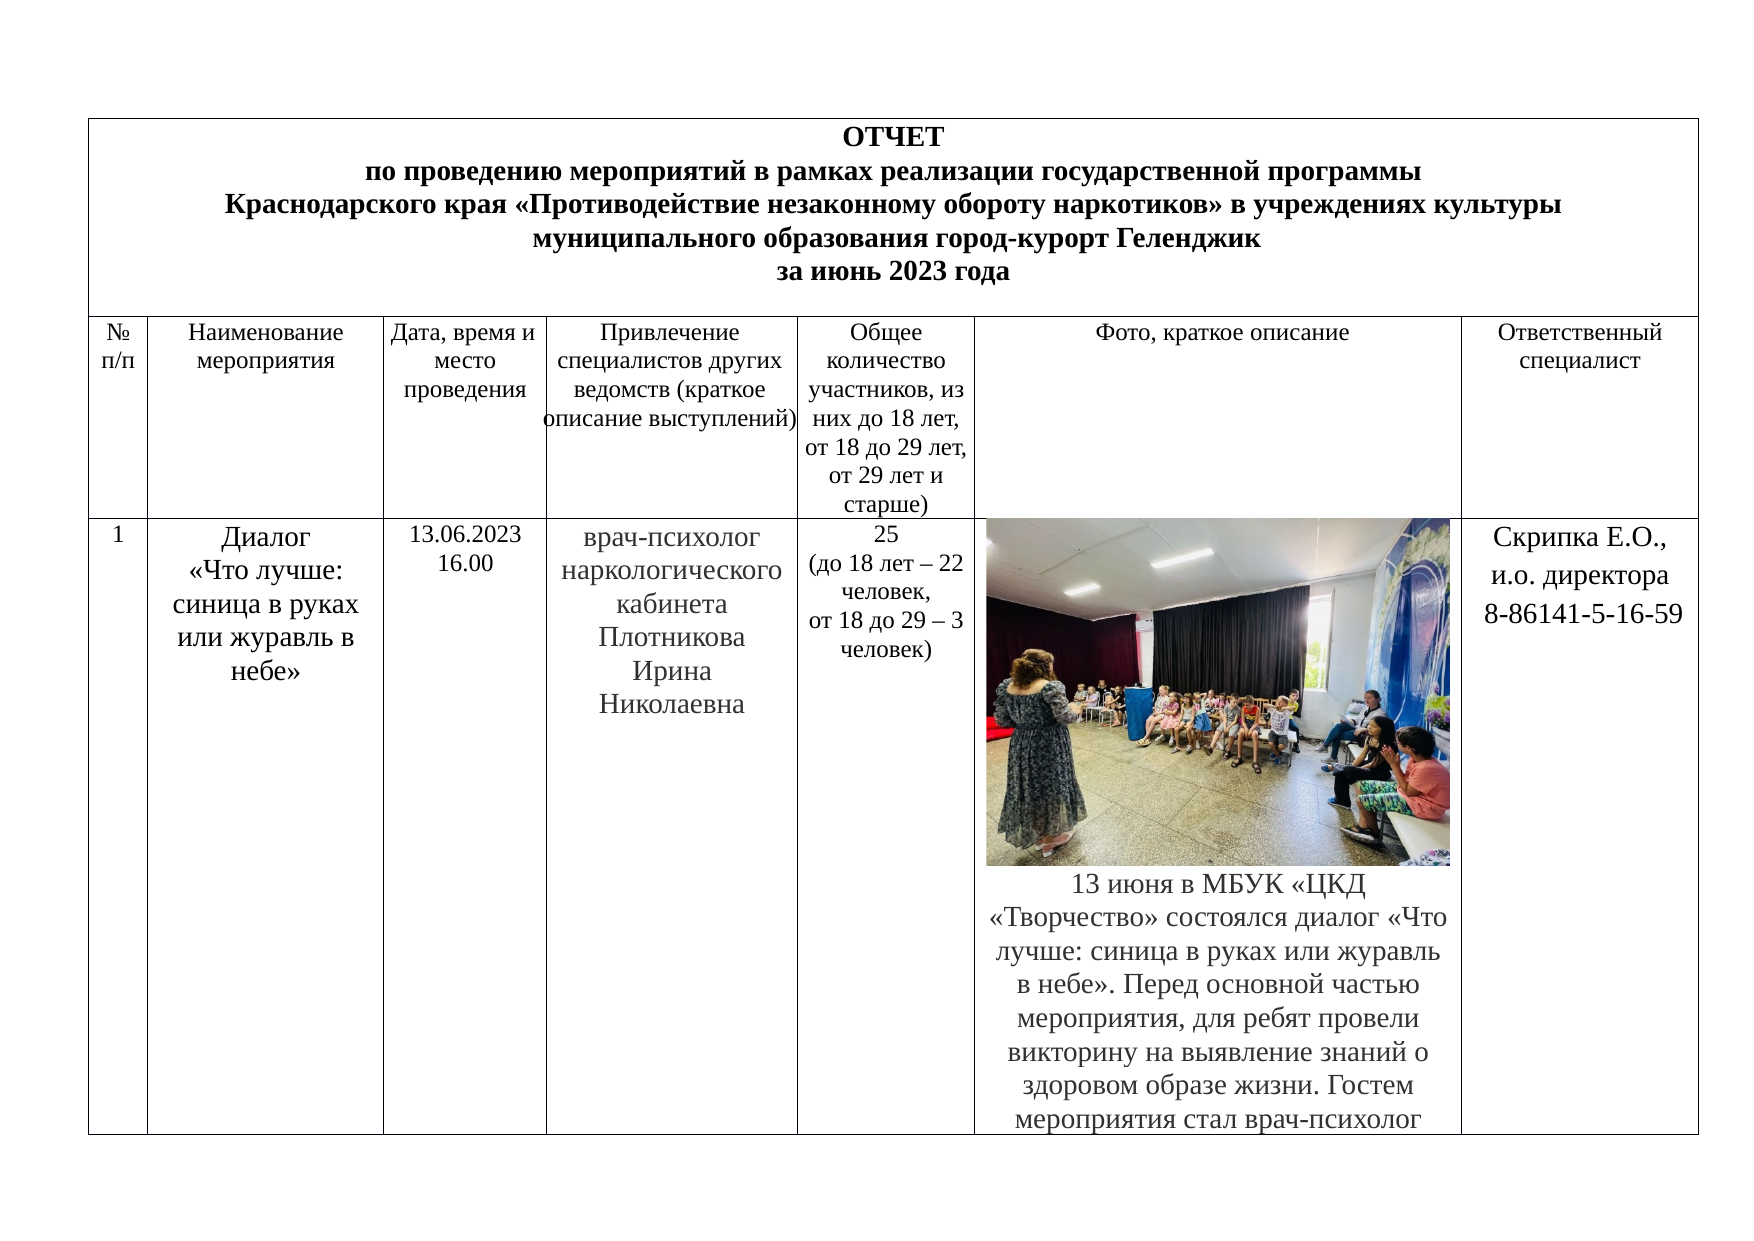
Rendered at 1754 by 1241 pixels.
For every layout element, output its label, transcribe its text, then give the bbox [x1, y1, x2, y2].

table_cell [798, 519, 974, 1134]
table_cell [547, 519, 797, 1134]
picture [986, 518, 1450, 866]
table_cell 13.06.2023 16.00 [384, 519, 546, 1134]
table_cell Фото, краткое описание [975, 317, 1461, 518]
table_cell Общее количество участников, из них до 18 лет, от 18 до 29 лет, от 29 лет и старше) [798, 317, 850, 518]
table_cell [975, 519, 1461, 1134]
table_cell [1462, 519, 1698, 1134]
table_cell Наименование мероприятия [148, 317, 383, 518]
table_cell Общее количество участников, из них до 18 лет, от 18 до 29 лет, от 29 лет и старше) [922, 317, 974, 518]
table_cell Ответственный специалист [1462, 317, 1698, 518]
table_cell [148, 519, 383, 1134]
table_cell 1 [89, 519, 147, 1134]
table_cell Привлечение специалистов других ведомств (краткое описание выступлений) [547, 317, 797, 518]
table_header ОТЧЕТ по проведению мероприятий в рамках реализации государственной программы Краснодарского края «Противодействие незаконному обороту наркотиков» в учреждениях культуры муниципального образования город-курорт Геленджик за июнь 2023 года [89, 119, 1698, 316]
table_cell Дата, время и место проведения [384, 317, 546, 518]
table_cell № п/п [89, 317, 147, 518]
